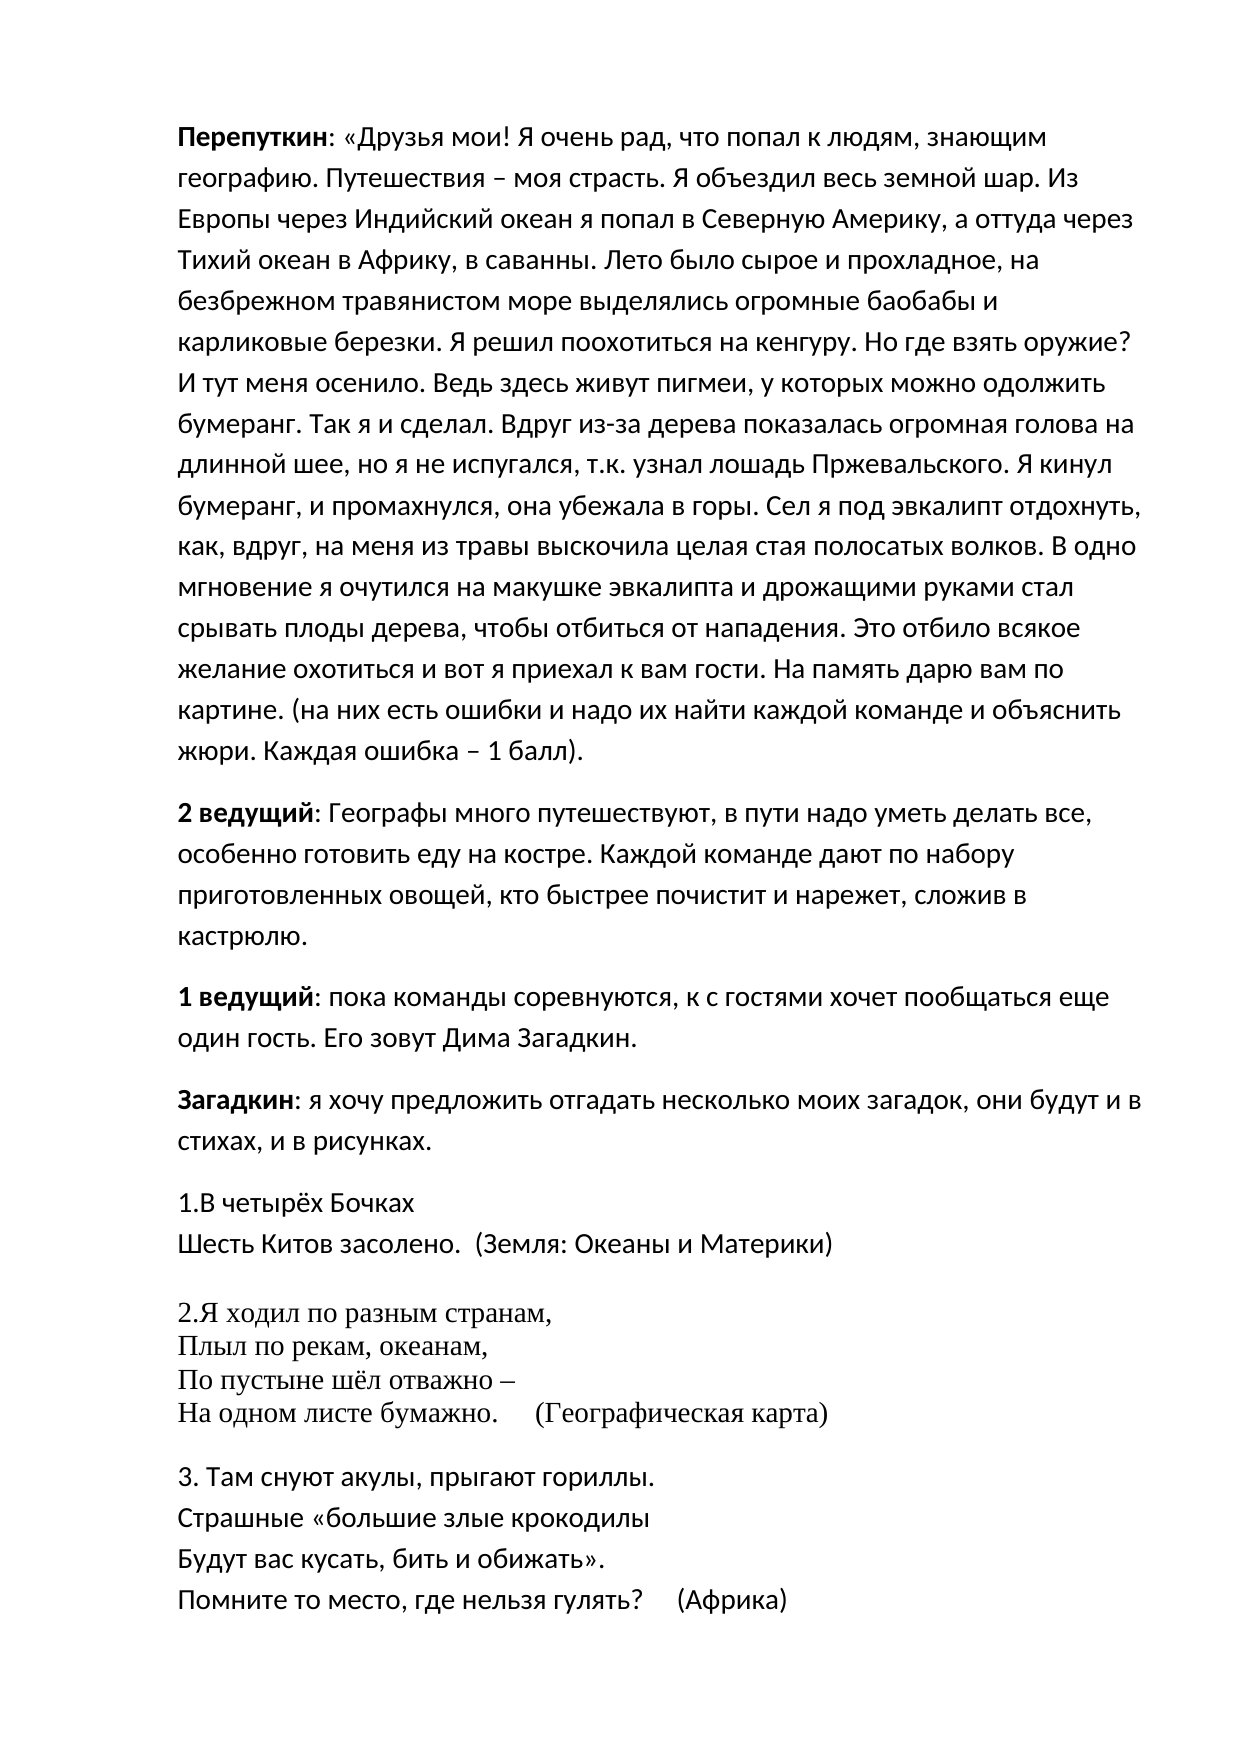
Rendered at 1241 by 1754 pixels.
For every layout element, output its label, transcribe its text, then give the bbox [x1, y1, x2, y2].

text Перепуткин: «Друзья мои! Я очень рад, что попал к людям, знающим географию. Путешествия – моя страсть. Я объездил весь земной шар. Из Европы через Индийский океан я попал в Северную Америку, а оттуда через Тихий океан в Африку, в саванны. Лето было сырое и прохладное, на безбрежном травянистом море выделялись огромные баобабы и карликовые березки. Я решил поохотиться на кенгуру. Но где взять оружие? И тут меня осенило. Ведь здесь живут пигмеи, у которых можно одолжить бумеранг. Так я и сделал. Вдруг из-за дерева показалась огромная голова на длинной шее, но я не испугался, т.к. узнал лошадь Пржевальского. Я кинул бумеранг, и промахнулся, она убежала в горы. Сел я под эвкалипт отдохнуть, как, вдруг, на меня из травы выскочила целая стая полосатых волков. В одно мгновение я очутился на макушке эвкалипта и дрожащими руками стал срывать плоды дерева, чтобы отбиться от нападения. Это отбило всякое желание охотиться и вот я приехал к вам гости. На память дарю вам по картине. (на них есть ошибки и надо их найти каждой команде и объяснить жюри. Каждая ошибка – 1 балл). [177, 118, 1152, 768]
text 1.В четырёх Бочках Шесть Китов засолено. (Земля: Океаны и Материки) [177, 1184, 1152, 1261]
text Загадкин: я хочу предложить отгадать несколько моих загадок, они будут и в стихах, и в рисунках. [177, 1081, 1152, 1158]
text 2 ведущий: Географы много путешествуют, в пути надо уметь делать все, особенно готовить еду на костре. Каждой команде дают по набору приготовленных овощей, кто быстрее почистит и нарежет, сложив в кастрюлю. [177, 794, 1152, 952]
text 3. Там снуют акулы, прыгают гориллы. Страшные «большие злые крокодилы Будут вас кусать, бить и обижать». Помните то место, где нельзя гулять? (Африка) [177, 1458, 1152, 1617]
text 2.Я ходил по разным странам, Плыл по рекам, океанам, По пустыне шёл отважно – На одном листе бумажно. (Географическая карта) [177, 1295, 1152, 1429]
text 1 ведущий: пока команды соревнуются, к с гостями хочет пообщаться еще один гость. Его зовут Дима Загадкин. [177, 978, 1152, 1055]
